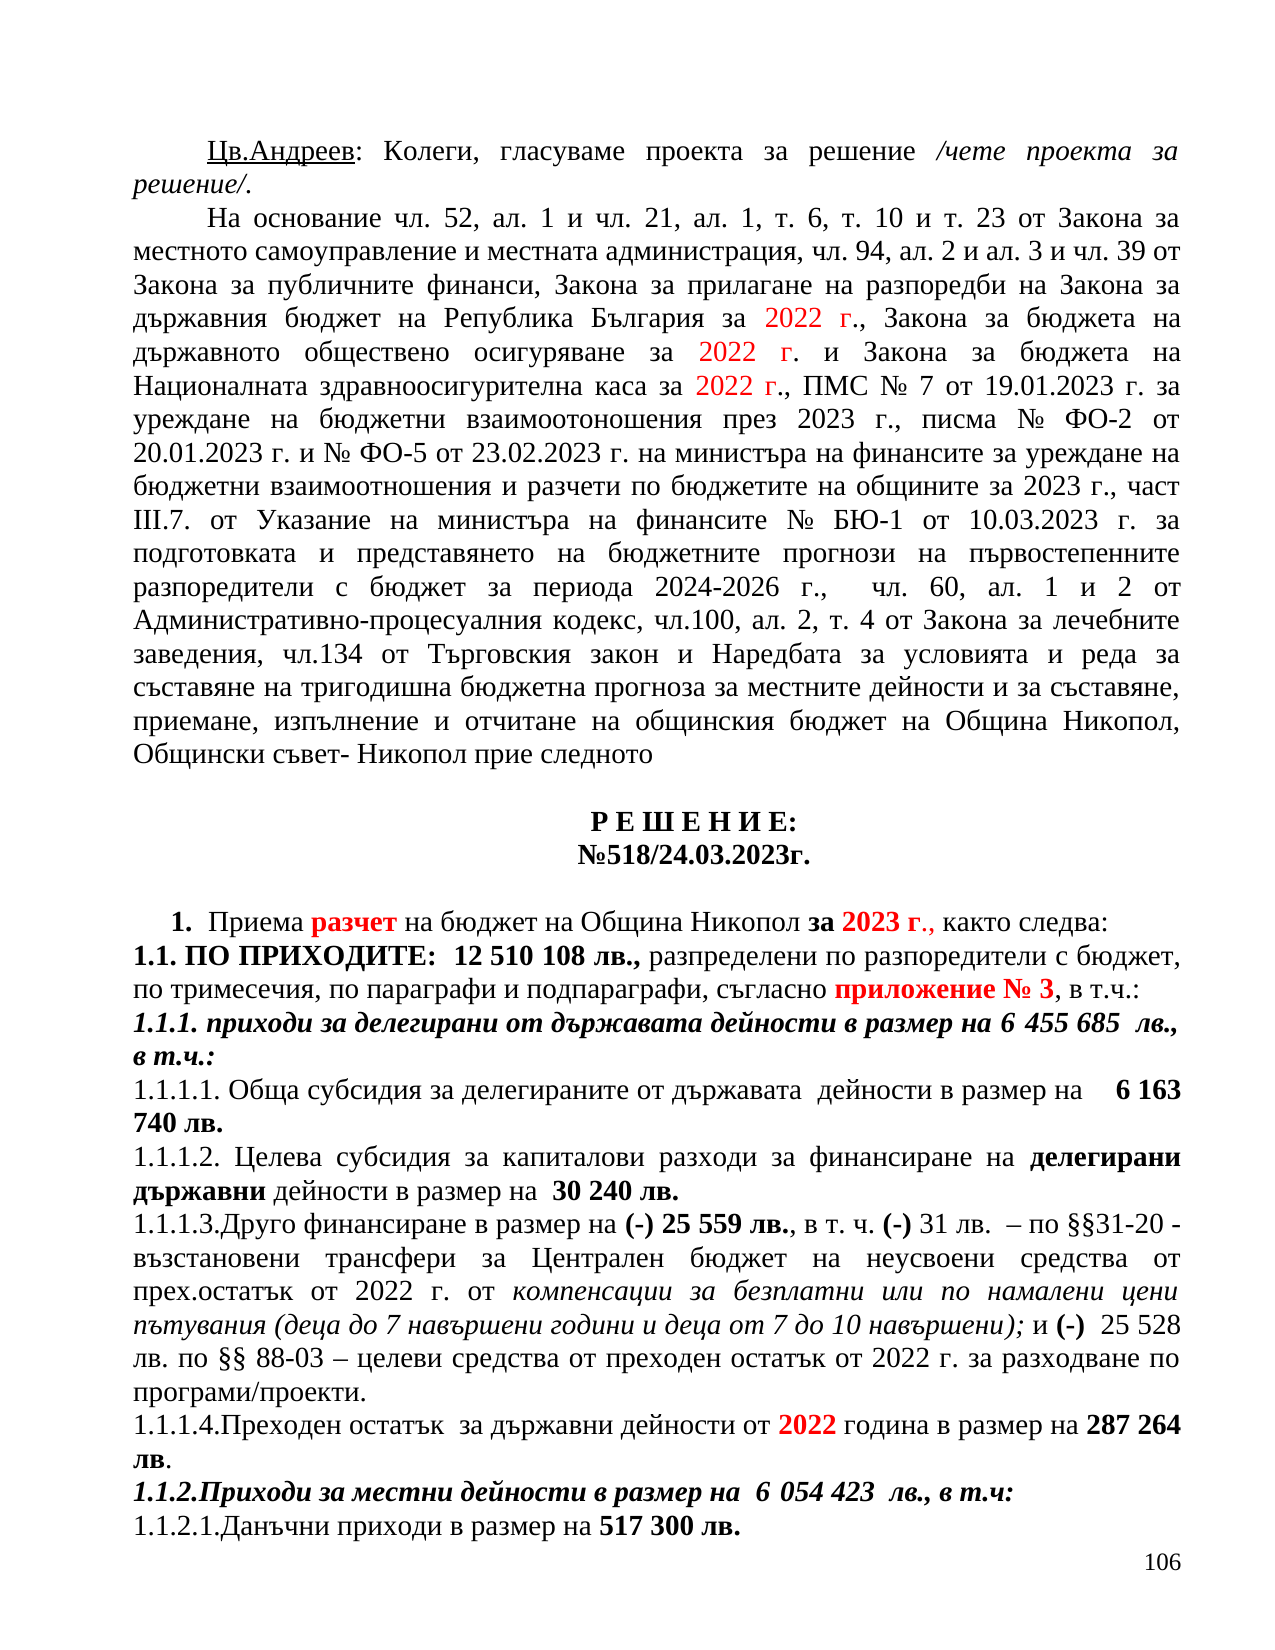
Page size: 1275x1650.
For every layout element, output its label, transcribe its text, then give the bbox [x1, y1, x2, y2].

text 1.1.1.1. Обща субсидия за делегираните от държавата дейности в размер на 6 163 740 лв. [133, 1072, 1181, 1139]
text 1.1.1. приходи за делегирани от държавата дейности в размер на 6 455 685 лв., в т.ч.: [133, 1005, 1181, 1072]
text Р Е Ш Е Н И Е: [133, 804, 1181, 837]
text На основание чл. 52, ал. 1 и чл. 21, ал. 1, т. 6, т. 10 и т. 23 от Закона за местното самоуправление и местната администрация, чл. 94, ал. 2 и ал. 3 и чл. 39 от Закона за публичните финанси, Закона за прилагане на разпоредби на Закона за държавния бюджет на Република България за 2022 г., Закона за бюджета на държавното обществено осигуряване за 2022 г. и Закона за бюджета на Националната здравноосигурителна каса за 2022 г., ПМС № 7 от 19.01.2023 г. за уреждане на бюджетни взаимоотоношения през 2023 г., писма № ФО-2 от 20.01.2023 г. и № ФО-5 от 23.02.2023 г. на министъра на финансите за уреждане на бюджетни взаимоотношения и разчети по бюджетите на общините за 2023 г., част III.7. от Указание на министъра на финансите № БЮ-1 от 10.03.2023 г. за подготовката и представянето на бюджетните прогнози на първостепенните разпоредители с бюджет за периода 2024-2026 г., чл. 60, ал. 1 и 2 от Административно-процесуалния кодекс, чл.100, ал. 2, т. 4 от Закона за лечебните заведения, чл.134 от Търговския закон и Наредбата за условията и реда за съставяне на тригодишна бюджетна прогноза за местните дейности и за съставяне, приемане, изпълнение и отчитане на общинския бюджет на Община Никопол, Общински съвет- Никопол прие следното [133, 200, 1181, 770]
text 1.1.1.3.Друго финансиране в размер на (-) 25 559 лв., в т. ч. (-) 31 лв. – по §§31-20 -възстановени трансфери за Централен бюджет на неусвоени средства от прех.остатък от 2022 г. от компенсации за безплатни или по намалени цени пътувания (деца до 7 навършени години и деца от 7 до 10 навършени); и (-) 25 528 лв. по §§ 88-03 – целеви средства от преходен остатък от 2022 г. за разходване по програми/проекти. [133, 1206, 1181, 1407]
text 1.1.2.1.Данъчни приходи в размер на 517 300 лв. [133, 1508, 1181, 1542]
text №518/24.03.2023г. [133, 837, 1181, 871]
text 1.1. ПО ПРИХОДИТЕ: 12 510 108 лв., разпределени по разпоредители с бюджет, по тримесечия, по параграфи и подпараграфи, съгласно приложение № 3, в т.ч.: [133, 938, 1181, 1005]
text Цв.Андреев: Колеги, гласуваме проекта за решение /чете проекта за решение/. [133, 133, 1181, 200]
text 1.1.1.2. Целева субсидия за капиталови разходи за финансиране на делегирани държавни дейности в размер на 30 240 лв. [133, 1139, 1181, 1206]
text 1.1.2.Приходи за местни дейности в размер на 6 054 423 лв., в т.ч: [133, 1474, 1181, 1508]
list Приема разчет на бюджет на Община Никопол за 2023 г., както следва: [170, 904, 1181, 938]
text 1.1.1.4.Преходен остатък за държавни дейности от 2022 година в размер на 287 264 лв. [133, 1407, 1181, 1474]
